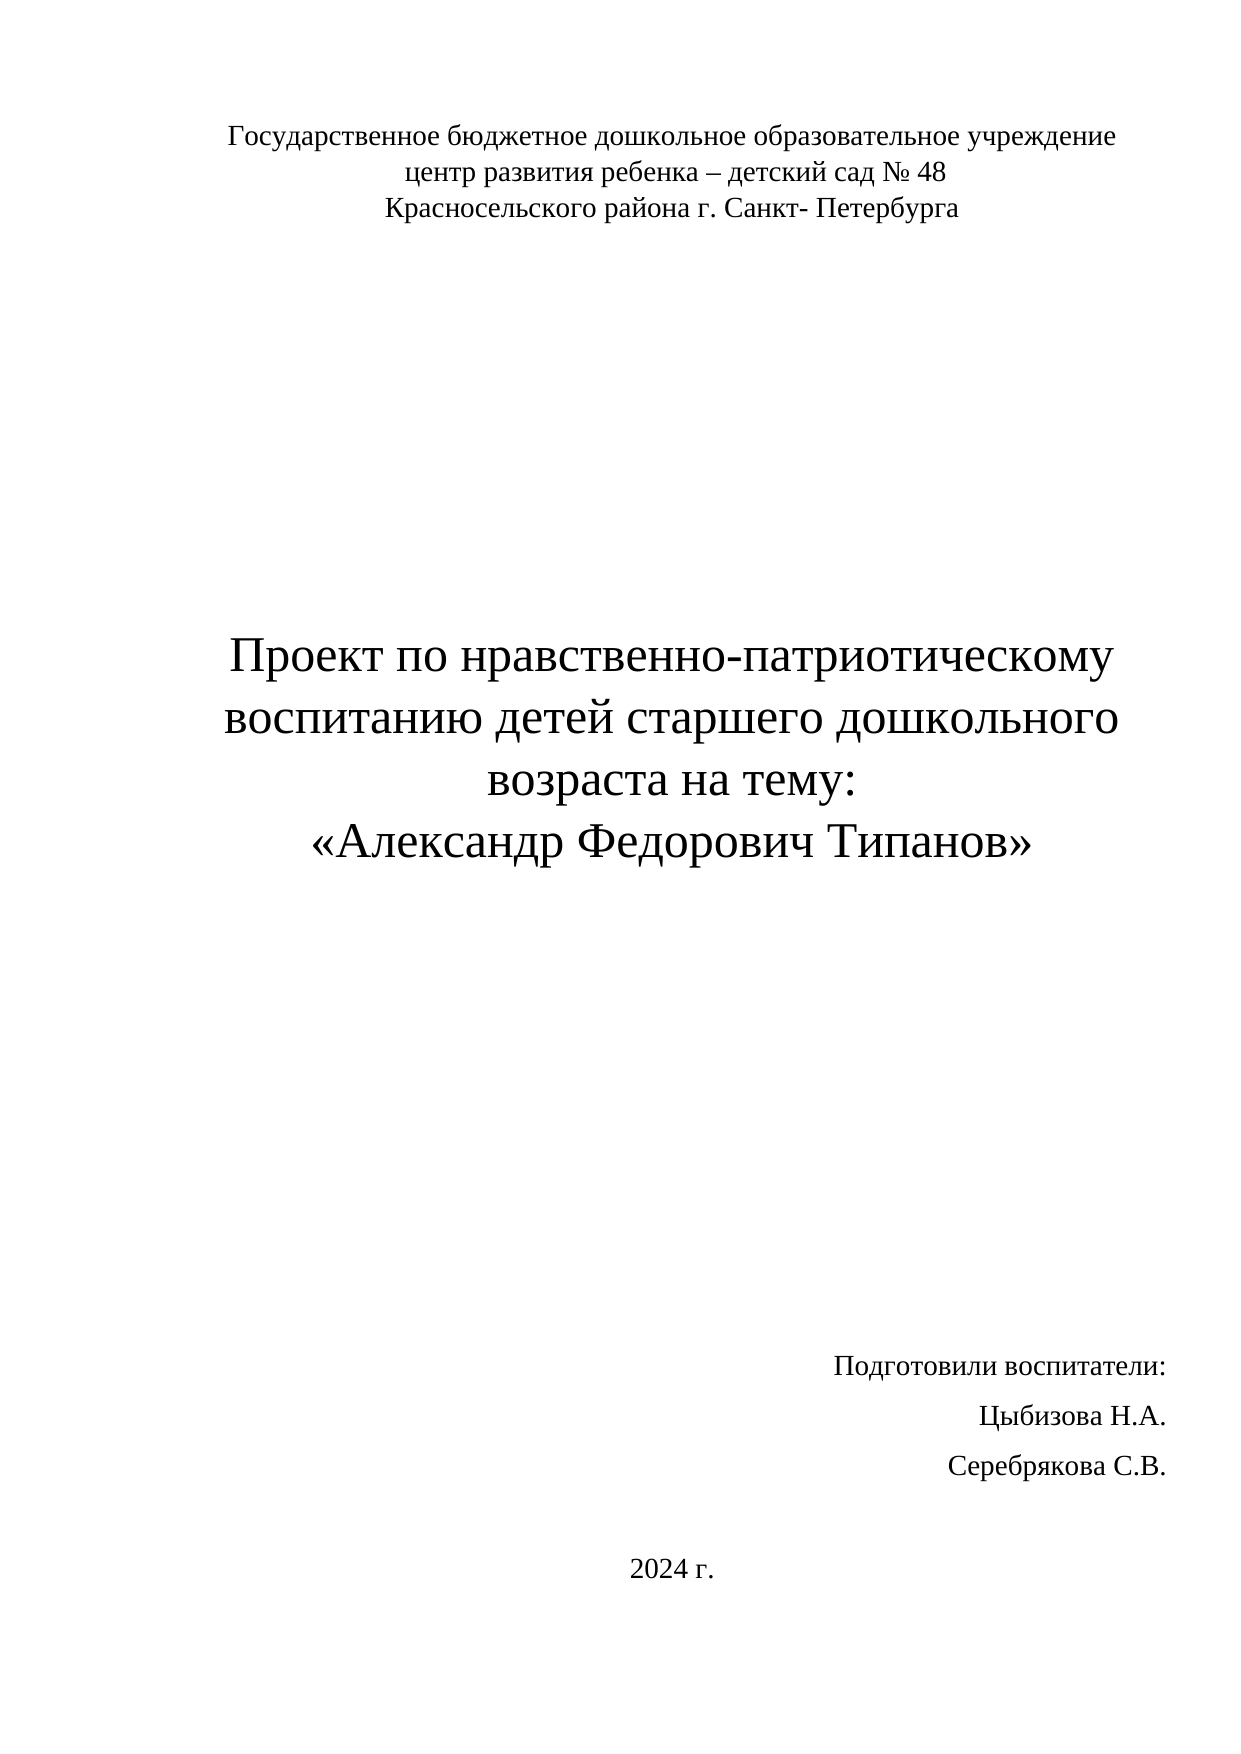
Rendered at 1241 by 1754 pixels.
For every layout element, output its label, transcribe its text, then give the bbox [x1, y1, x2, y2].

text Государственное бюджетное дошкольное образовательное учреждение [177, 118, 1167, 152]
text Красносельского района г. Санкт- Петербурга [177, 191, 1167, 224]
text Подготовили воспитатели: [177, 1348, 1167, 1381]
text Цыбизова Н.А. [177, 1398, 1167, 1432]
text Серебрякова С.В. [177, 1448, 1167, 1482]
text «Александр Федорович Типанов» [177, 811, 1167, 868]
text Проект по нравственно-патриотическому воспитанию детей старшего дошкольного возраста на тему: [177, 624, 1167, 806]
text центр развития ребенка – детский сад № 48 [177, 154, 1167, 188]
text 2024 г. [177, 1551, 1167, 1585]
